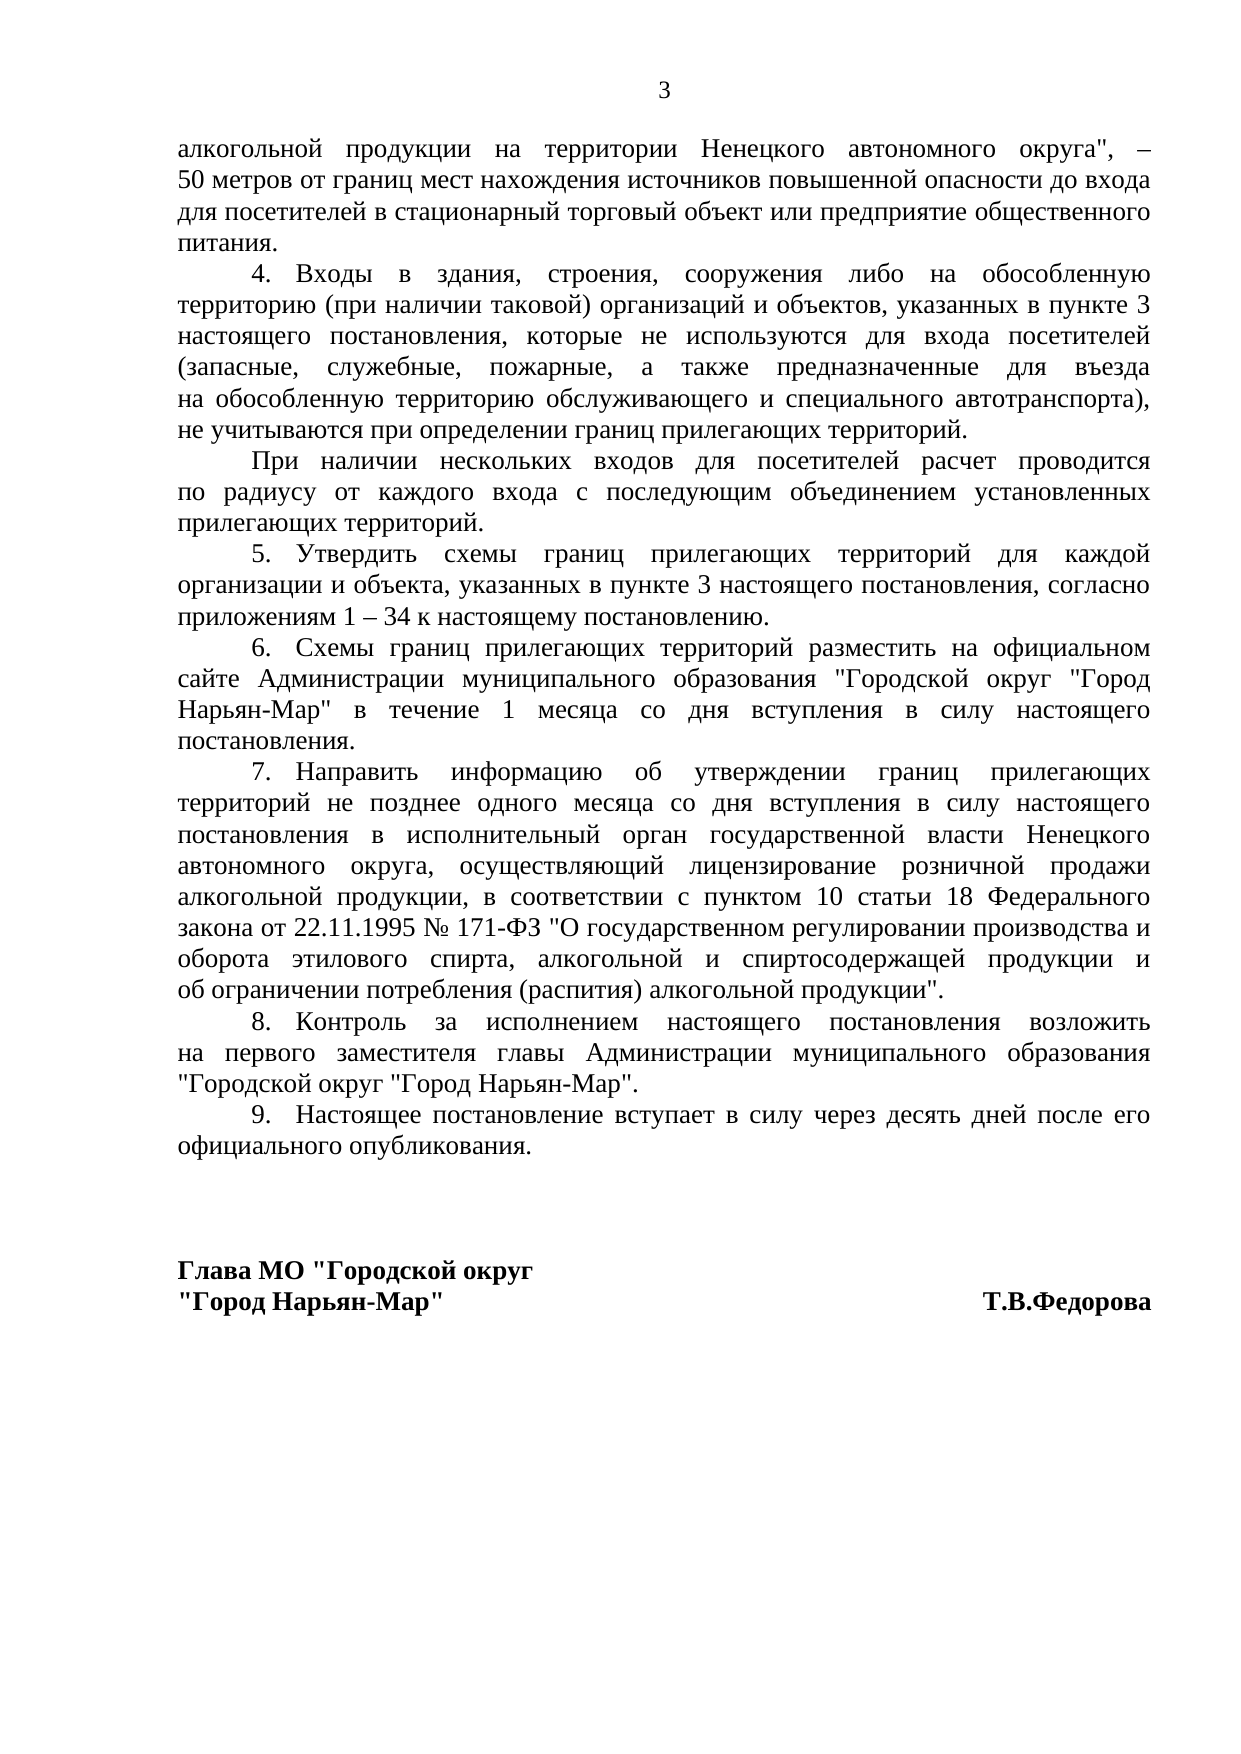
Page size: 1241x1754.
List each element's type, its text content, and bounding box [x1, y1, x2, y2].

text 6. Схемы границ прилегающих территорий разместить на официальном сайте Администрации муниципального образования "Городской округ "Город Нарьян-Мар" в течение 1 месяца со дня вступления в силу настоящего постановления. [177, 631, 1152, 755]
text При наличии нескольких входов для посетителей расчет проводится по радиусу от каждого входа с последующим объединением установленных прилегающих территорий. [177, 444, 1152, 537]
table_header Глава МО "Городской округ "Город Нарьян-Мар" [166, 1254, 663, 1316]
text 9. Настоящее постановление вступает в силу через десять дней после его официального опубликования. [177, 1098, 1152, 1160]
text 8. Контроль за исполнением настоящего постановления возложить на первого заместителя главы Администрации муниципального образования "Городской округ "Город Нарьян-Мар". [177, 1004, 1152, 1098]
table_header Т.В.Федорова [663, 1254, 1163, 1316]
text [177, 132, 1152, 257]
text 5. Утвердить схемы границ прилегающих территорий для каждой организации и объекта, указанных в пункте 3 настоящего постановления, согласно приложениям 1 – 34 к настоящему постановлению. [177, 537, 1152, 631]
text 7. Направить информацию об утверждении границ прилегающих территорий не позднее одного месяца со дня вступления в силу настоящего постановления в исполнительный орган государственной власти Ненецкого автономного округа, осуществляющий лицензирование розничной продажи алкогольной продукции, в соответствии с пунктом 10 статьи 18 Федерального закона от 22.11.1995 № 171-ФЗ "О государственном регулировании производства и оборота этилового спирта, алкогольной и спиртосодержащей продукции и об ограничении потребления (распития) алкогольной продукции". [177, 755, 1152, 1004]
text 4. Входы в здания, строения, сооружения либо на обособленную территорию (при наличии таковой) организаций и объектов, указанных в пункте 3 настоящего постановления, которые не используются для входа посетителей (запасные, служебные, пожарные, а также предназначенные для въезда на обособленную территорию обслуживающего и специального автотранспорта), не учитываются при определении границ прилегающих территорий. [177, 257, 1152, 444]
